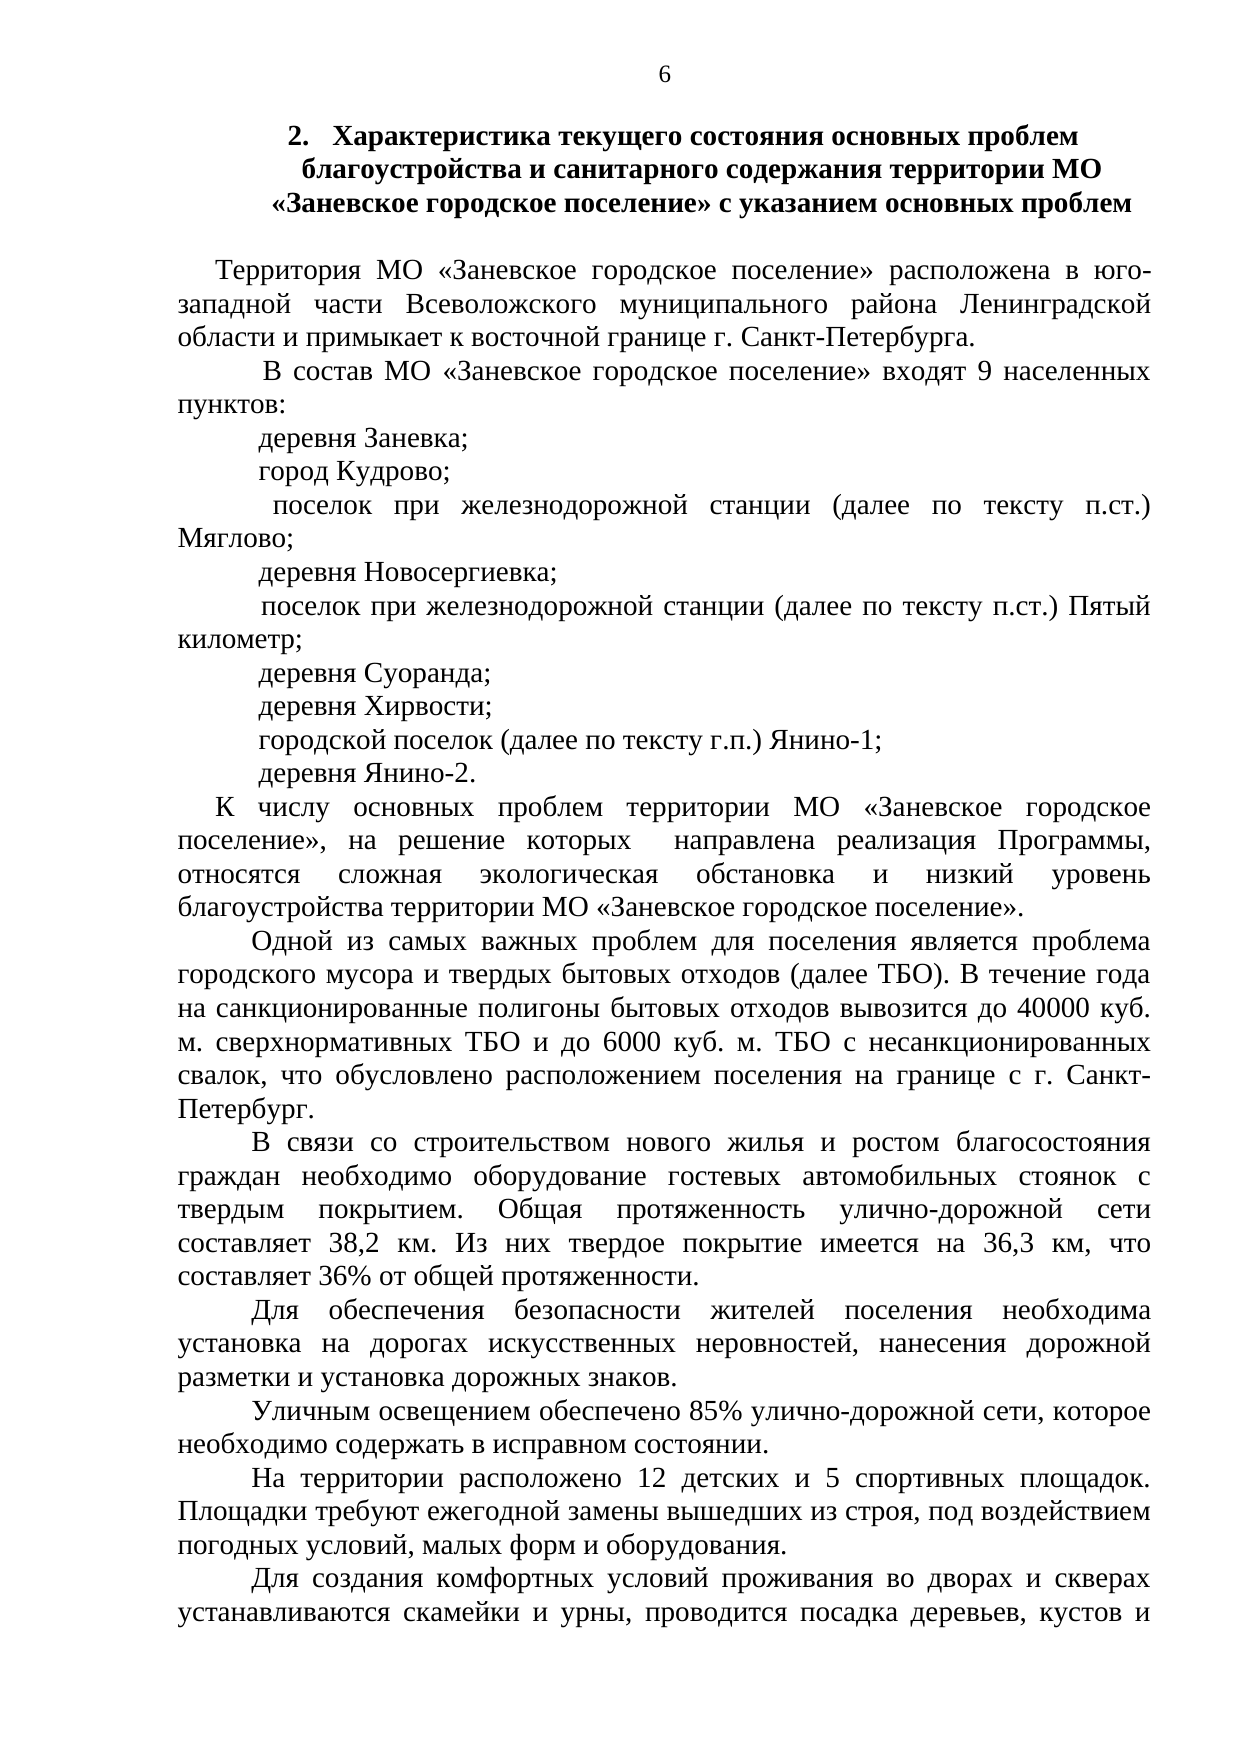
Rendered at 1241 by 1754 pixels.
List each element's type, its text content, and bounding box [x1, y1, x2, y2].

text деревня Новосергиевка; [177, 554, 1152, 588]
text деревня Хирвости; [177, 688, 1152, 722]
text деревня Суоранда; [177, 655, 1152, 688]
list Характеристика текущего состояния основных проблем благоустройства и санитарного содержания территории МО «Заневское городское поселение» с указанием основных проблем [215, 118, 1152, 219]
text Для обеспечения безопасности жителей поселения необходима установка на дорогах искусственных неровностей, нанесения дорожной разметки и установка дорожных знаков. [177, 1292, 1152, 1393]
text Территория МО «Заневское городское поселение» расположена в юго-западной части Всеволожского муниципального района Ленинградской области и примыкает к восточной границе г. Санкт-Петербурга. [177, 252, 1152, 353]
text К числу основных проблем территории МО «Заневское городское поселение», на решение которых направлена реализация Программы, относятся сложная экологическая обстановка и низкий уровень благоустройства территории МО «Заневское городское поселение». [177, 789, 1152, 923]
text деревня Заневка; [177, 420, 1152, 453]
text Уличным освещением обеспечено 85% улично-дорожной сети, которое необходимо содержать в исправном состоянии. [177, 1393, 1152, 1460]
text Одной из самых важных проблем для поселения является проблема городского мусора и твердых бытовых отходов (далее ТБО). В течение года на санкционированные полигоны бытовых отходов вывозится до 40000 куб. м. сверхнормативных ТБО и до 6000 куб. м. ТБО с несанкционированных свалок, что обусловлено расположением поселения на границе с г. Санкт-Петербург. [177, 923, 1152, 1124]
text город Кудрово; [177, 453, 1152, 487]
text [177, 1560, 1152, 1627]
text В связи со строительством нового жилья и ростом благосостояния граждан необходимо оборудование гостевых автомобильных стоянок с твердым покрытием. Общая протяженность улично-дорожной сети составляет 38,2 км. Из них твердое покрытие имеется на 36,3 км, что составляет 36% от общей протяженности. [177, 1124, 1152, 1292]
text городской поселок (далее по тексту г.п.) Янино-1; [177, 722, 1152, 755]
text поселок при железнодорожной станции (далее по тексту п.ст.) Пятый километр; [177, 588, 1152, 655]
text деревня Янино-2. [177, 755, 1152, 789]
text поселок при железнодорожной станции (далее по тексту п.ст.) Мяглово; [177, 487, 1152, 554]
text В состав МО «Заневское городское поселение» входят 9 населенных пунктов: [177, 353, 1152, 420]
text На территории расположено 12 детских и 5 спортивных площадок. Площадки требуют ежегодной замены вышедших из строя, под воздействием погодных условий, малых форм и оборудования. [177, 1460, 1152, 1560]
